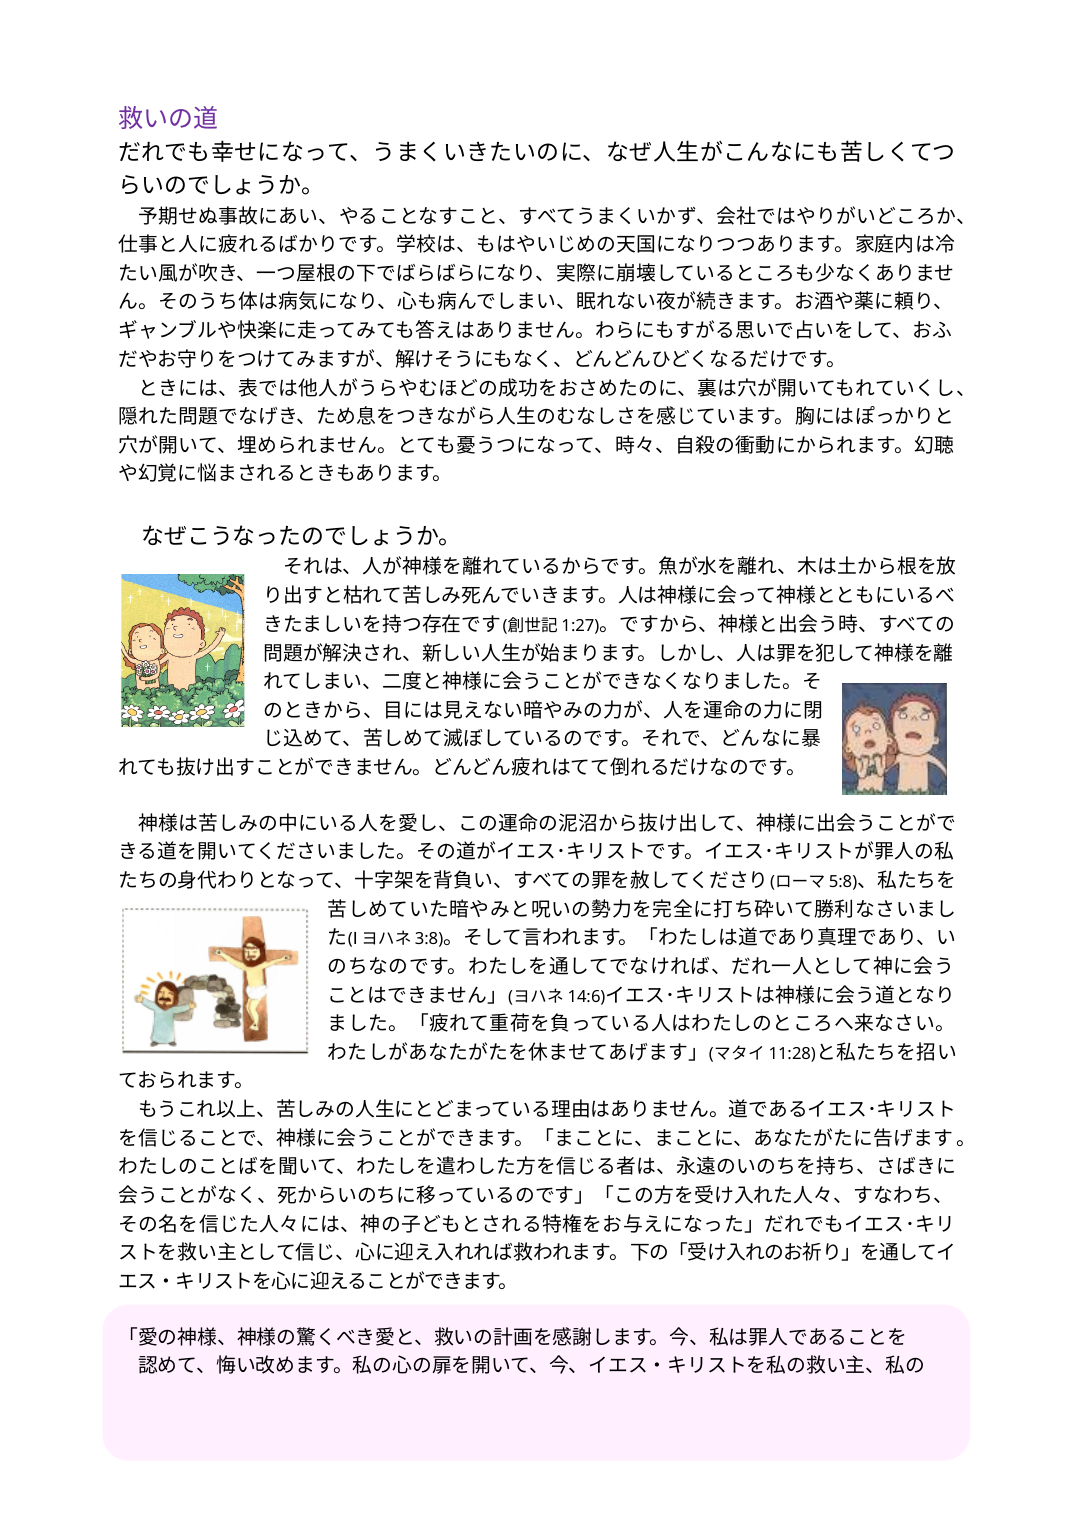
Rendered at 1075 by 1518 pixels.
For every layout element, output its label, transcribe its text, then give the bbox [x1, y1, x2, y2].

text 「愛の神様、神様の驚くべき愛と、救いの計画を感謝します。今、私は罪人であることを [118, 1321, 957, 1350]
text 予期せぬ事故にあい、やることなすこと、すべてうまくいかず、会社ではやりがいどころか、仕事と人に疲れるばかりです。学校は、もはやいじめの天国になりつつあります。家庭内は冷たい風が吹き、一つ屋根の下でばらばらになり、実際に崩壊しているところも少なくありません。そのうち体は病気になり、心も病んでしまい、眠れない夜が続きます。お酒や薬に頼り、ギャンブルや快楽に走ってみても答えはありません。わらにもすがる思いで占いをして、おふだやお守りをつけてみますが、解けそうにもなく、どんどんひどくなるだけです。 [118, 200, 957, 372]
text 認めて、悔い改めます。私の心の扉を開いて、今、イエス・キリストを私の救い主、私の [118, 1350, 957, 1378]
text だれでも幸せになって、うまくいきたいのに、なぜ人生がこんなにも苦しくてつらいのでしょうか。 [118, 134, 957, 200]
picture [840, 683, 947, 794]
text 救いの道 [118, 103, 957, 134]
text なぜこうなったのでしょうか。 [118, 518, 957, 551]
text 神様は苦しみの中にいる人を愛し、この運命の泥沼から抜け出して、神様に出会うことができる道を開いてくださいました。その道がイエス･キリストです。イエス･キリストが罪人の私たちの身代わりとなって、十字架を背負い、すべての罪を赦してくださり(ローマ5:8)、私たちを苦しめていた暗やみと呪いの勢力を完全に打ち砕いて勝利なさいました(Ⅰヨハネ3:8)。そして言われます。「わたしは道であり真理であり、いのちなのです。わたしを通してでなければ、だれ一人として神に会うことはできません」(ヨハネ14:6)イエス･キリストは神様に会う道となりました。「疲れて重荷を負っている人はわたしのところへ来なさい。わたしがあなたがたを休ませてあげます」(マタイ11:28)と私たちを招いておられます。 [118, 807, 957, 1094]
text それは、人が神様を離れているからです。魚が水を離れ、木は土から根を放り出すと枯れて苦しみ死んでいきます。人は神様に会って神様とともにいるべきたましいを持つ存在です(創世記1:27)。ですから、神様と出会う時、すべての問題が解決され、新しい人生が始まります。しかし、人は罪を犯して神様を離れてしまい、二度と神様に会うことができなくなりました。そのときから、目には見えない暗やみの力が、人を運命の力に閉じ込めて、苦しめて滅ぼしているのです。それで、どんなに暴れても抜け出すことができません。どんどん疲れはてて倒れるだけなのです。 [118, 551, 957, 780]
text もうこれ以上、苦しみの人生にとどまっている理由はありません。道であるイエス･キリストを信じることで、神様に会うことができます。「まことに、まことに、あなたがたに告げます。わたしのことばを聞いて、わたしを遣わした方を信じる者は、永遠のいのちを持ち、さばきに会うことがなく、死からいのちに移っているのです」「この方を受け入れた人々、すなわち、その名を信じた人々には、神の子どもとされる特権をお与えになった」だれでもイエス･キリストを救い主として信じ、心に迎え入れれば救われます。下の「受け入れのお祈り」を通してイエス・キリストを心に迎えることができます。 [118, 1094, 957, 1294]
text ときには、表では他人がうらやむほどの成功をおさめたのに、裏は穴が開いてもれていくし、隠れた問題でなげき、ため息をつきながら人生のむなしさを感じています。胸にはぽっかりと穴が開いて、埋められません。とても憂うつになって、時々、自殺の衝動にかられます。幻聴や幻覚に悩まされるときもあります。 [118, 372, 957, 487]
